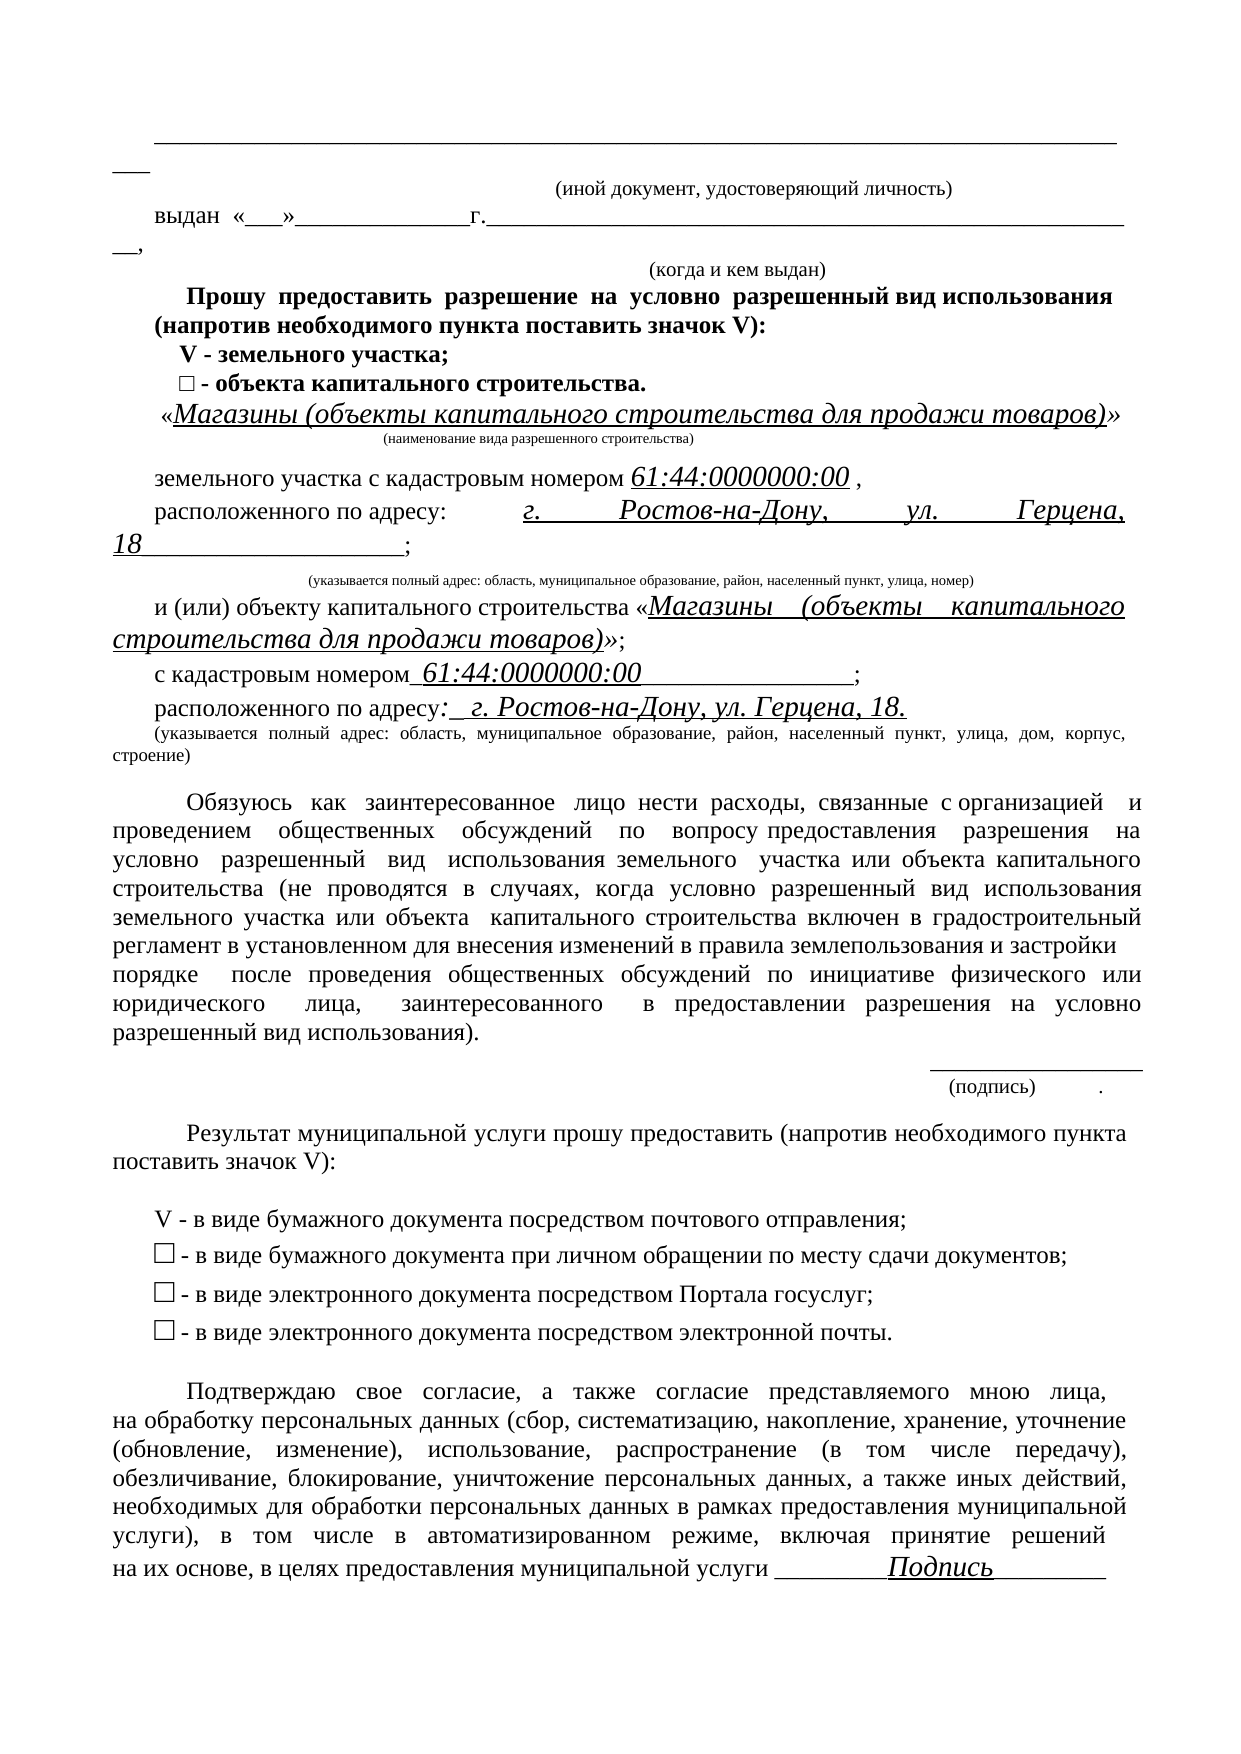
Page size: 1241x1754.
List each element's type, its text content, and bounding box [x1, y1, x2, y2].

text _________________ [112, 1046, 1142, 1074]
text □ - в виде бумажного документа при личном обращении по месту сдачи документов; [112, 1233, 1128, 1271]
text (указывается полный адрес: область, муниципальное образование, район, населенный пункт, улица, номер) [112, 559, 1128, 588]
text □ - в виде электронного документа посредством Портала госуслуг; [112, 1271, 1128, 1309]
text Результат муниципальной услуги прошу предоставить (напротив необходимого пункта поставить значок V): [112, 1118, 1128, 1175]
text ________________________________________________________________________________ [112, 118, 1128, 176]
text V - в виде бумажного документа посредством почтового отправления; [112, 1204, 1128, 1233]
text выдан «___»______________г._____________________________________________________, [112, 200, 1128, 257]
text V - земельного участка; [112, 339, 1128, 368]
text □ - объекта капитального строительства. [112, 368, 1128, 396]
text (напротив необходимого пункта поставить значок V): [112, 310, 1128, 339]
text порядке после проведения общественных обсуждений по инициативе физического или юридического лица, заинтересованного в предоставлении разрешения на условно разрешенный вид использования). [112, 959, 1142, 1046]
text Прошу предоставить разрешение на условно разрешенный вид использования [112, 281, 1128, 310]
text (когда и кем выдан) [112, 257, 1128, 281]
text □ - в виде электронного документа посредством электронной почты. [112, 1309, 1128, 1348]
text земельного участка с кадастровым номером 61:44:0000000:00 , [112, 459, 1128, 492]
text Подтверждаю свое согласие, а также согласие представляемого мною лица, на обработку персональных данных (сбор, систематизацию, накопление, хранение, уточнение (обновление, изменение), использование, распространение (в том числе передачу), обезличивание, блокирование, уничтожение персональных данных, а также иных действий, необходимых для обработки персональных данных в рамках предоставления муниципальной услуги), в том числе в автоматизированном режиме, включая принятие решений на их основе, в целях предоставления муниципальной услуги _________Подпись_________ [112, 1376, 1128, 1582]
text расположенного по адресу:_ г. Ростов-на-Дону, ул. Герцена, 18. [112, 689, 1128, 722]
text (наименование вида разрешенного строительства) [186, 430, 1128, 459]
text и (или) объекту капитального строительства «Магазины (объекты капитального строительства для продажи товаров)»; [112, 588, 1128, 655]
text Обязуюсь как заинтересованное лицо нести расходы, связанные с организацией и проведением общественных обсуждений по вопросу предоставления разрешения на условно разрешенный вид использования земельного участка или объекта капитального строительства (не проводятся в случаях, когда условно разрешенный вид использования земельного участка или объекта капитального строительства включен в градостроительный регламент в установленном для внесения изменений в правила землепользования и застройки [112, 787, 1142, 959]
text (подпись) . [112, 1074, 1142, 1098]
text (указывается полный адрес: область, муниципальное образование, район, населенный пункт, улица, дом, корпус, строение) [112, 722, 1128, 765]
text расположенного по адресу: г. Ростов-на-Дону, ул. Герцена, 18_____________________; [112, 492, 1128, 559]
text «Магазины (объекты капитального строительства для продажи товаров)» [112, 396, 1128, 430]
text с кадастровым номером_61:44:0000000:00_________________; [112, 655, 1128, 689]
text (иной документ, удостоверяющий личность) [112, 176, 1128, 200]
